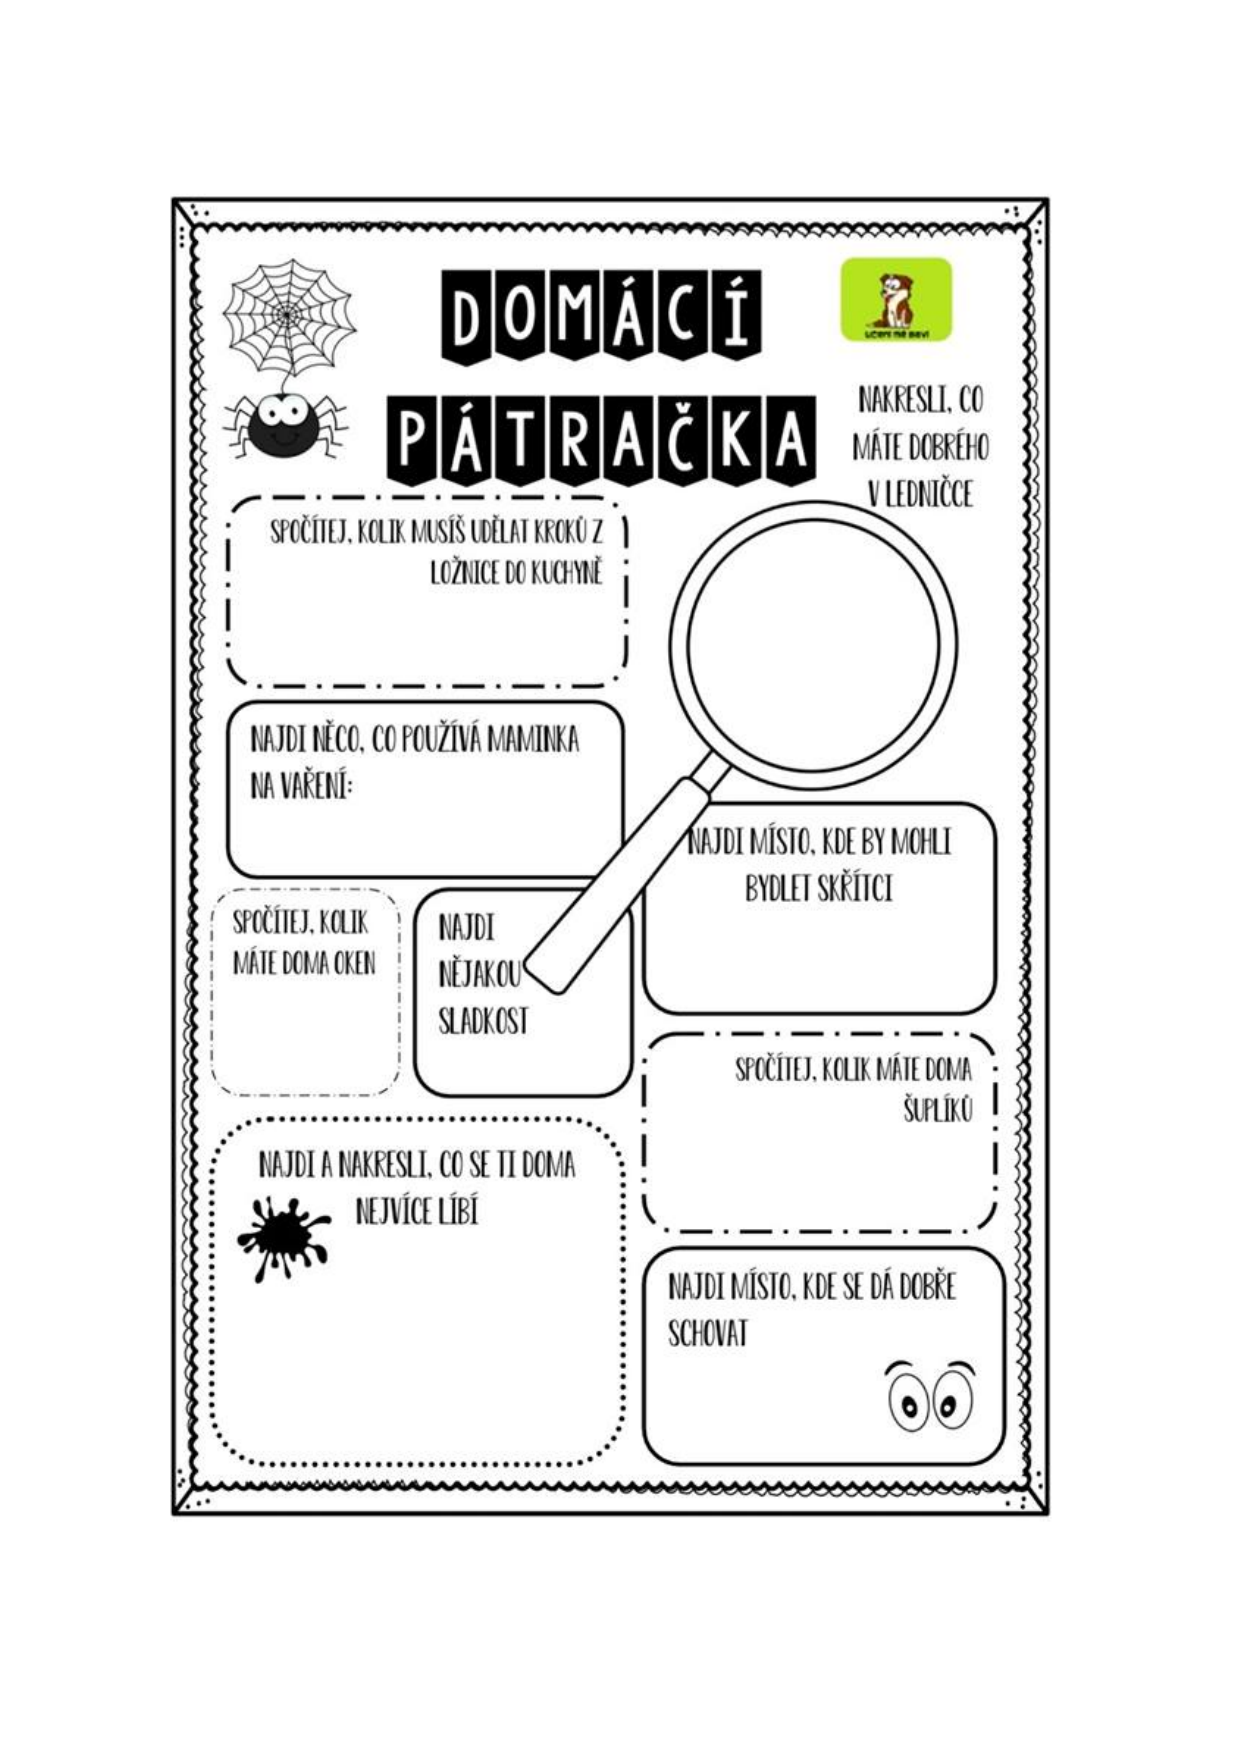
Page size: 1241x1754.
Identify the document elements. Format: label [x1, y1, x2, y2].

picture [147, 147, 1093, 1557]
